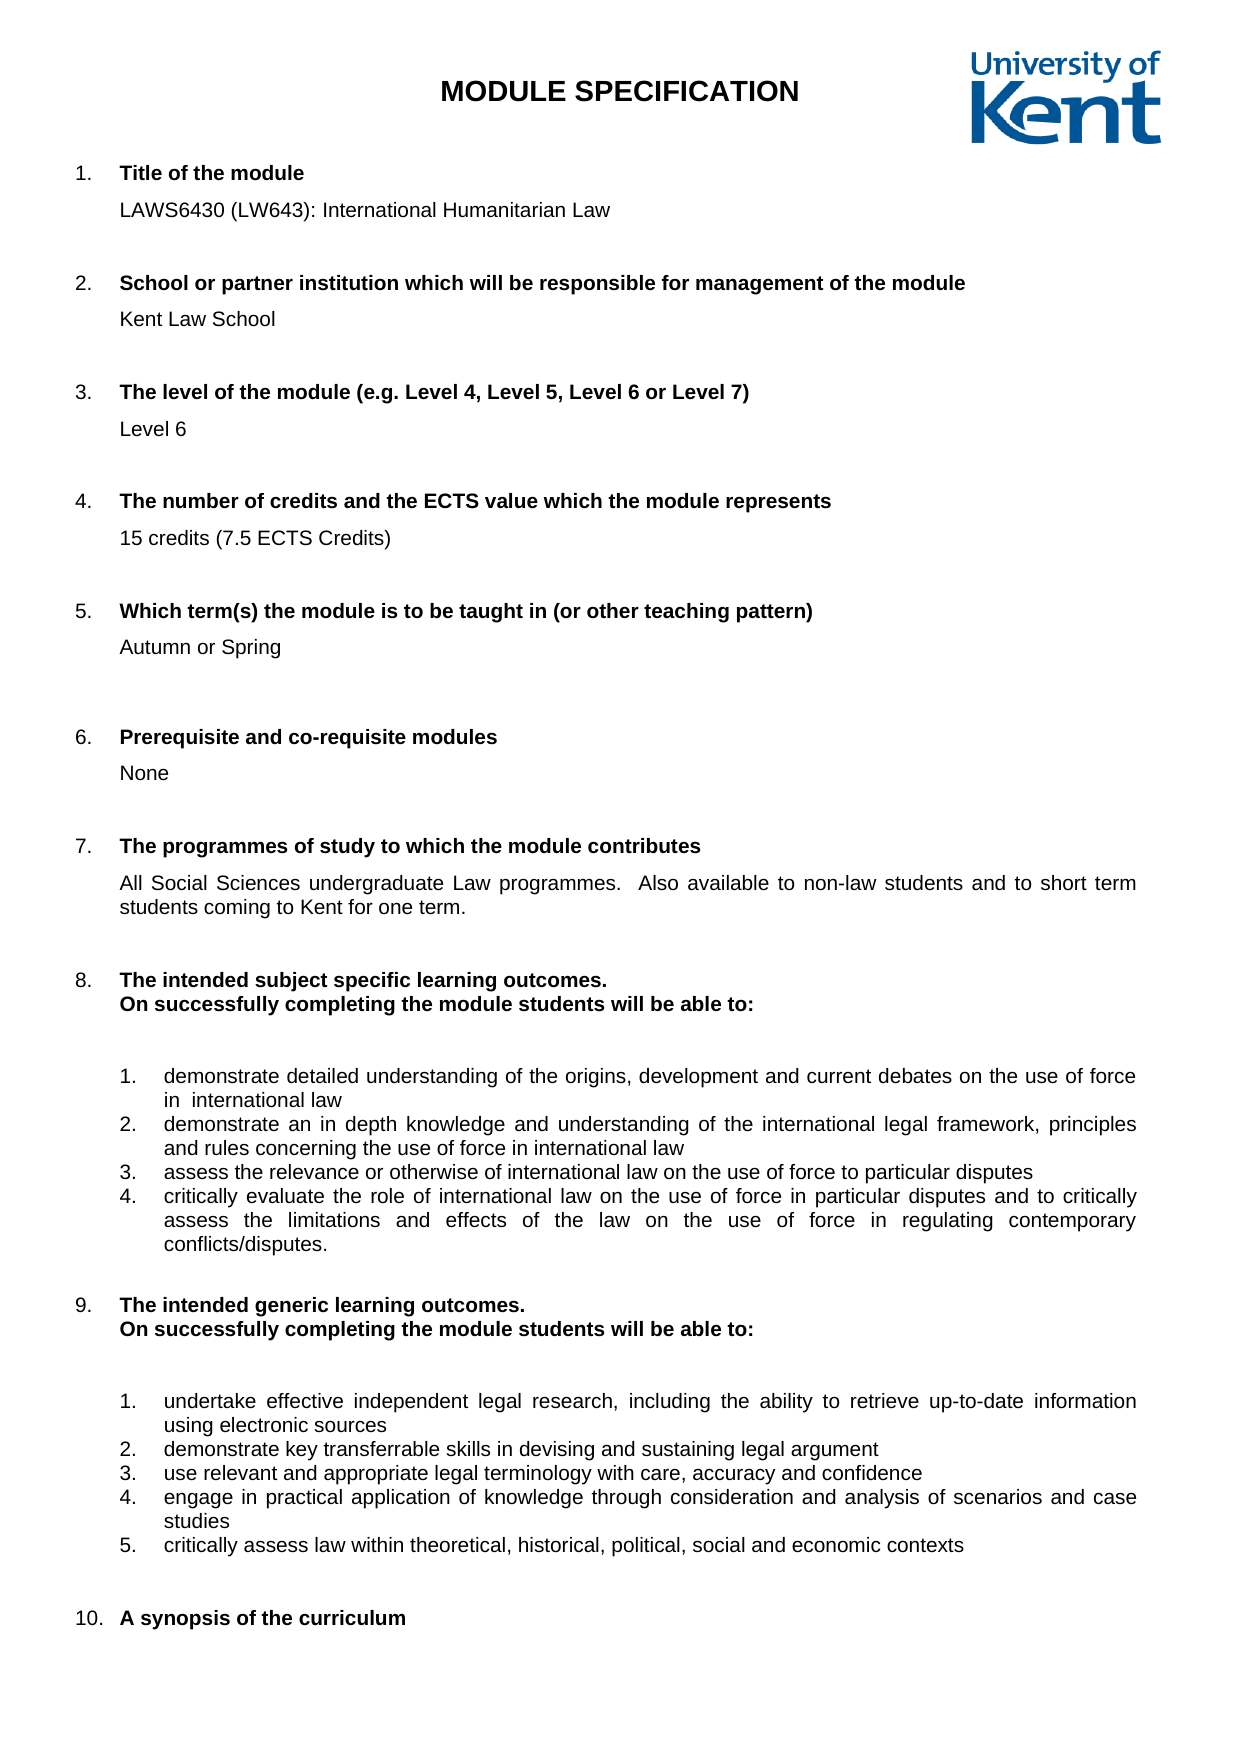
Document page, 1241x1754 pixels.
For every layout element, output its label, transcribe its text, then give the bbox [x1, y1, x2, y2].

text Autumn or Spring [119, 635, 1165, 659]
list demonstrate an in depth knowledge and understanding of the international legal framework, principles and rules concerning the use of force in international law [119, 1112, 1138, 1160]
list undertake effective independent legal research, including the ability to retrieve up-to-date information using electronic sources [119, 1389, 1138, 1437]
list Title of the module [75, 161, 1138, 185]
list A synopsis of the curriculum [75, 1606, 1138, 1630]
text All Social Sciences undergraduate Law programmes. Also available to non-law students and to short term students coming to Kent for one term. [119, 871, 1138, 918]
list Prerequisite and co-requisite modules [75, 725, 1138, 749]
list LAWS6430 (LW643): International Humanitarian Law [119, 198, 1138, 222]
text Level 6 [119, 416, 1138, 440]
text None [119, 761, 1138, 785]
list assess the relevance or otherwise of international law on the use of force to particular disputes [119, 1160, 1138, 1184]
list The level of the module (e.g. Level 4, Level 5, Level 6 or Level 7) [75, 380, 1138, 404]
list critically assess law within theoretical, historical, political, social and economic contexts [119, 1533, 1138, 1557]
list The intended subject specific learning outcomes. On successfully completing the module students will be able to: [75, 967, 1138, 1015]
list demonstrate key transferrable skills in devising and sustaining legal argument [119, 1437, 1138, 1461]
list use relevant and appropriate legal terminology with care, accuracy and confidence [119, 1461, 1138, 1485]
list The number of credits and the ECTS value which the module represents [75, 489, 1138, 513]
picture [970, 48, 1163, 145]
text 15 credits (7.5 ECTS Credits) [119, 526, 1138, 550]
list School or partner institution which will be responsible for management of the module [75, 271, 1138, 294]
list The intended generic learning outcomes. On successfully completing the module students will be able to: [75, 1292, 1138, 1340]
list engage in practical application of knowledge through consideration and analysis of scenarios and case studies [119, 1485, 1138, 1533]
list demonstrate detailed understanding of the origins, development and current debates on the use of force in international law [119, 1064, 1138, 1112]
list The programmes of study to which the module contributes [75, 834, 1138, 858]
list Which term(s) the module is to be taught in (or other teaching pattern) [75, 599, 1138, 623]
list critically evaluate the role of international law on the use of force in particular disputes and to critically assess the limitations and effects of the law on the use of force in regulating contemporary conflicts/disputes. [119, 1184, 1138, 1256]
text Kent Law School [119, 307, 1138, 331]
